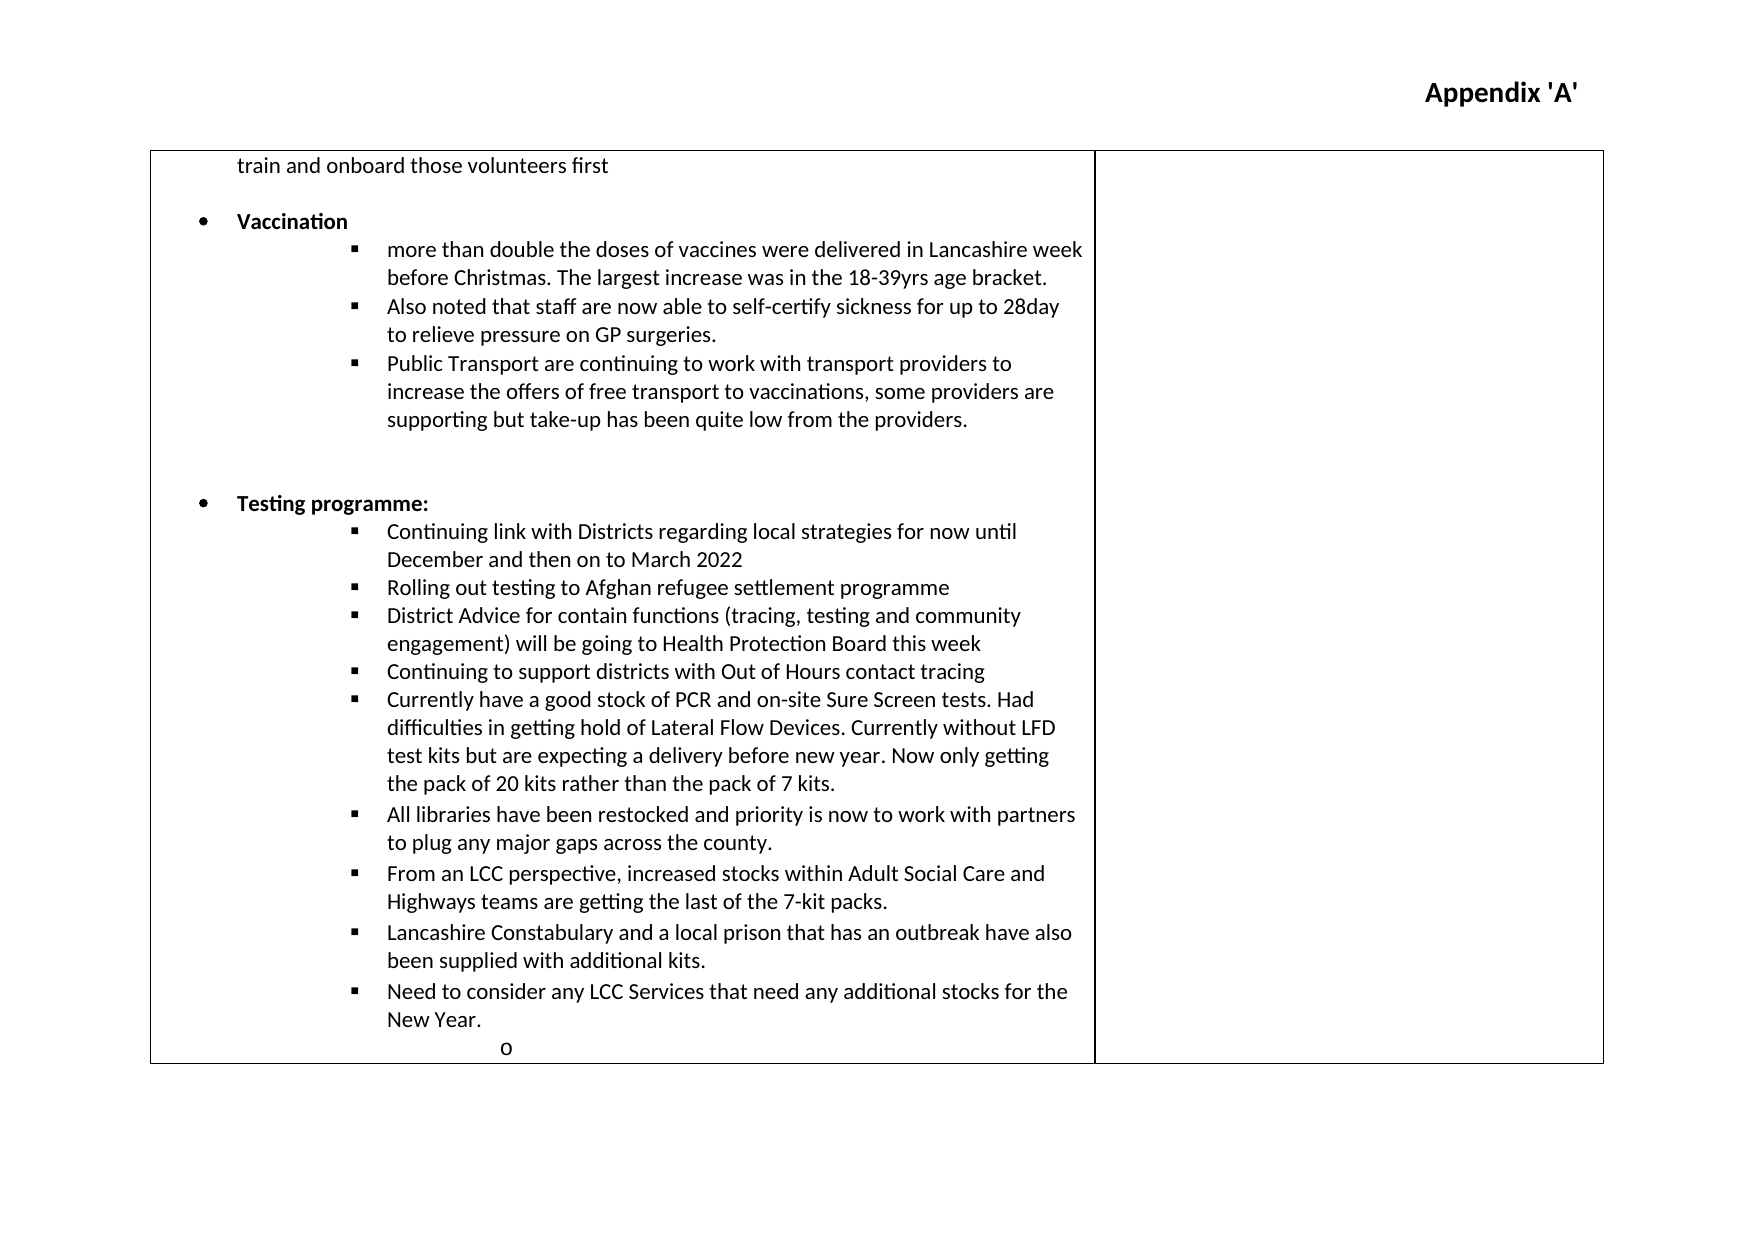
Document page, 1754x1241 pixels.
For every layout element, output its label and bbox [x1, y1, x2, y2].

table_cell [1096, 151, 1603, 1063]
table_cell [151, 151, 1094, 1063]
